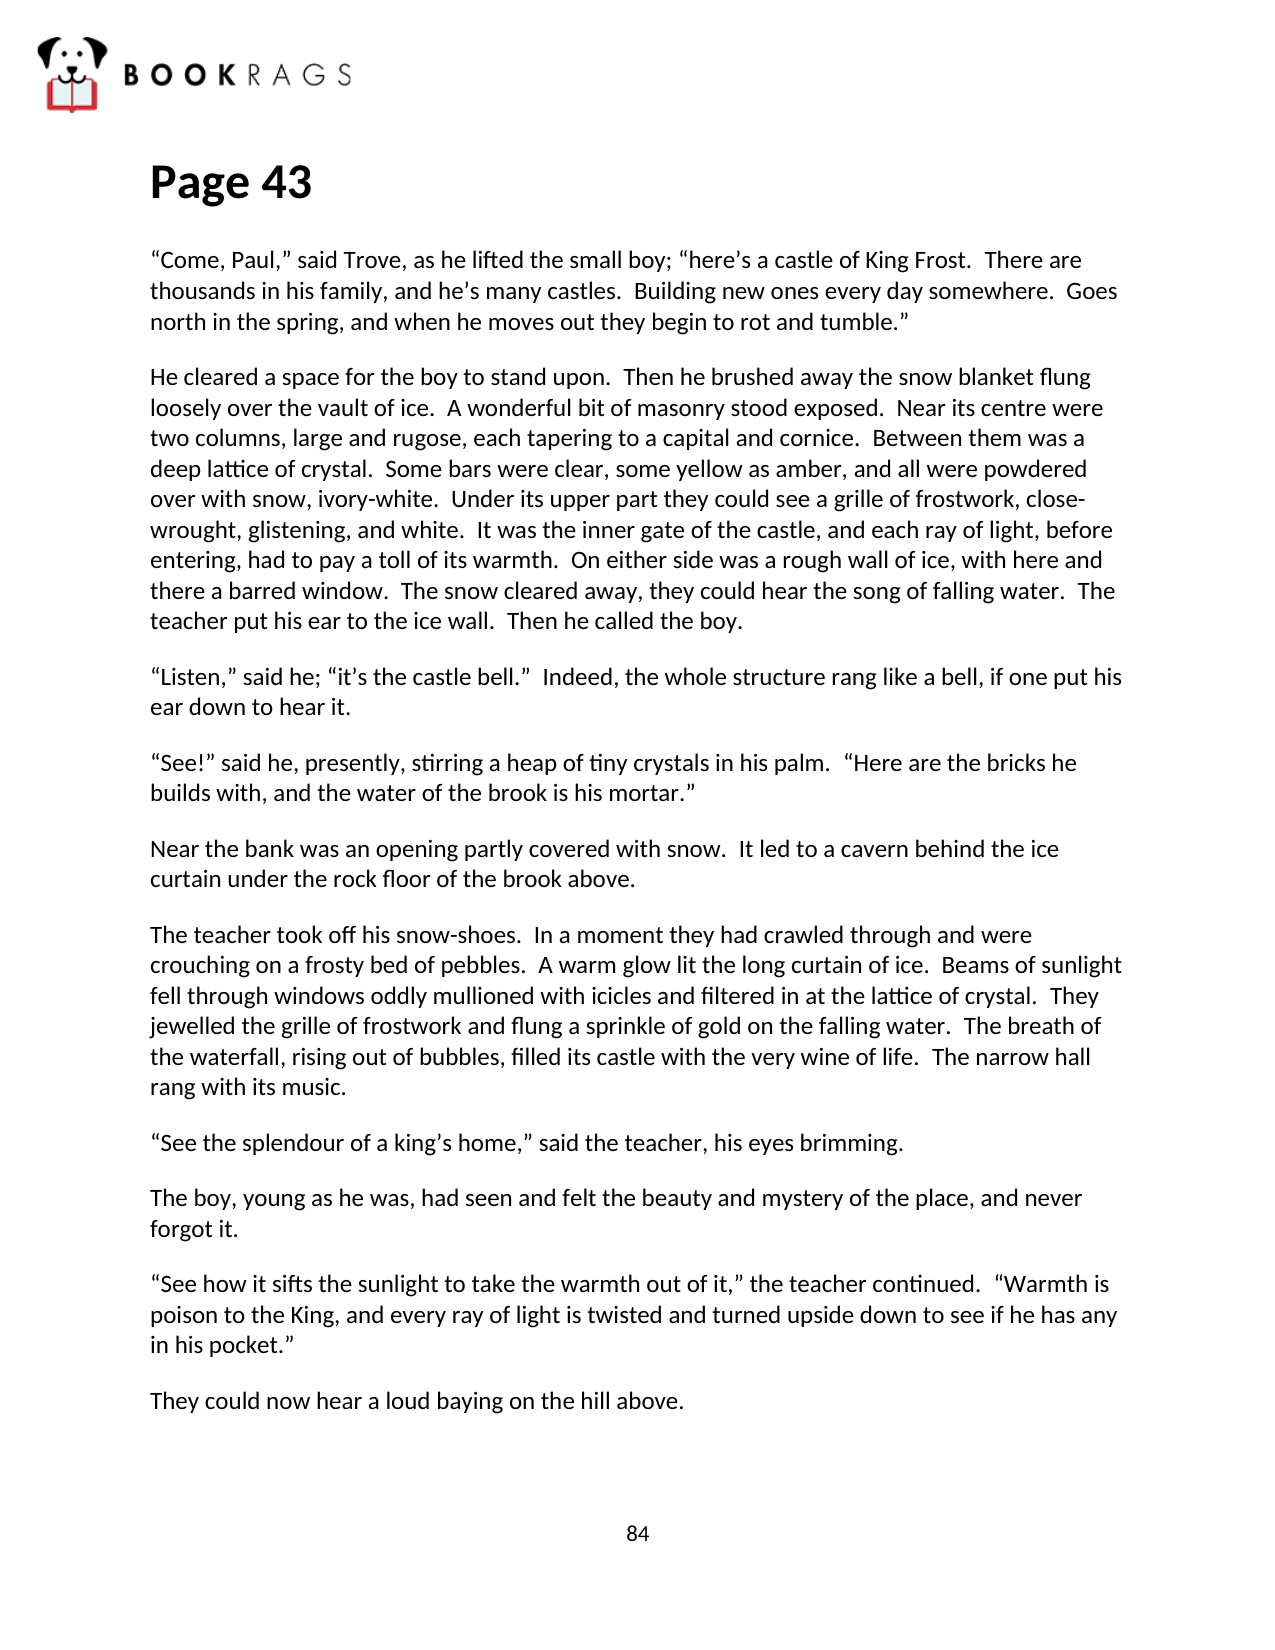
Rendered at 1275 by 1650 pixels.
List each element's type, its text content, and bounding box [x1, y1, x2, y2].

text They could now hear a loud baying on the hill above. [150, 1385, 1125, 1416]
text The teacher took off his snow-shoes. In a moment they had crawled through and were crouching on a frosty bed of pebbles. A warm glow lit the long curtain of ice. Beams of sunlight fell through windows oddly mullioned with icicles and filtered in at the lattice of crystal. They jewelled the grille of frostwork and flung a sprinkle of gold on the falling water. The breath of the waterfall, rising out of bubbles, filled its castle with the very wine of life. The narrow hall rang with its music. [150, 919, 1125, 1102]
text “See!” said he, presently, stirring a heap of tiny crystals in his palm. “Here are the bricks he builds with, and the water of the brook is his mortar.” [150, 747, 1125, 808]
text He cleared a space for the boy to stand upon. Then he brushed away the snow blanket flung loosely over the vault of ice. A wonderful bit of masonry stood exposed. Near its centre were two columns, large and rugose, each tapering to a capital and cornice. Between them was a deep lattice of crystal. Some bars were clear, some yellow as amber, and all were powdered over with snow, ivory-white. Under its upper part they could see a grille of frostwork, close-wrought, glistening, and white. It was the inner gate of the castle, and each ray of light, before entering, had to pay a toll of its warmth. On either side was a rough wall of ice, with here and there a barred window. The snow cleared away, they could hear the song of falling water. The teacher put his ear to the ice wall. Then he called the boy. [150, 361, 1125, 636]
picture [37, 37, 351, 113]
text “Come, Paul,” said Trove, as he lifted the small boy; “here’s a castle of King Frost. There are thousands in his family, and he’s many castles. Building new ones every day somewhere. Goes north in the spring, and when he moves out they begin to rot and tumble.” [150, 244, 1125, 336]
text “See how it sifts the sunlight to take the warmth out of it,” the teacher continued. “Warmth is poison to the King, and every ray of light is twisted and turned upside down to see if he has any in his pocket.” [150, 1269, 1125, 1360]
text Near the bank was an opening partly covered with snow. It led to a cavern behind the ice curtain under the rock floor of the brook above. [150, 833, 1125, 894]
text Page 43 [150, 150, 1125, 211]
text “Listen,” said he; “it’s the castle bell.” Indeed, the whole structure rang like a bell, if one put his ear down to hear it. [150, 661, 1125, 722]
text The boy, young as he was, had seen and felt the beauty and mystery of the place, and never forgot it. [150, 1183, 1125, 1244]
text “See the splendour of a king’s home,” said the teacher, his eyes brimming. [150, 1127, 1125, 1158]
